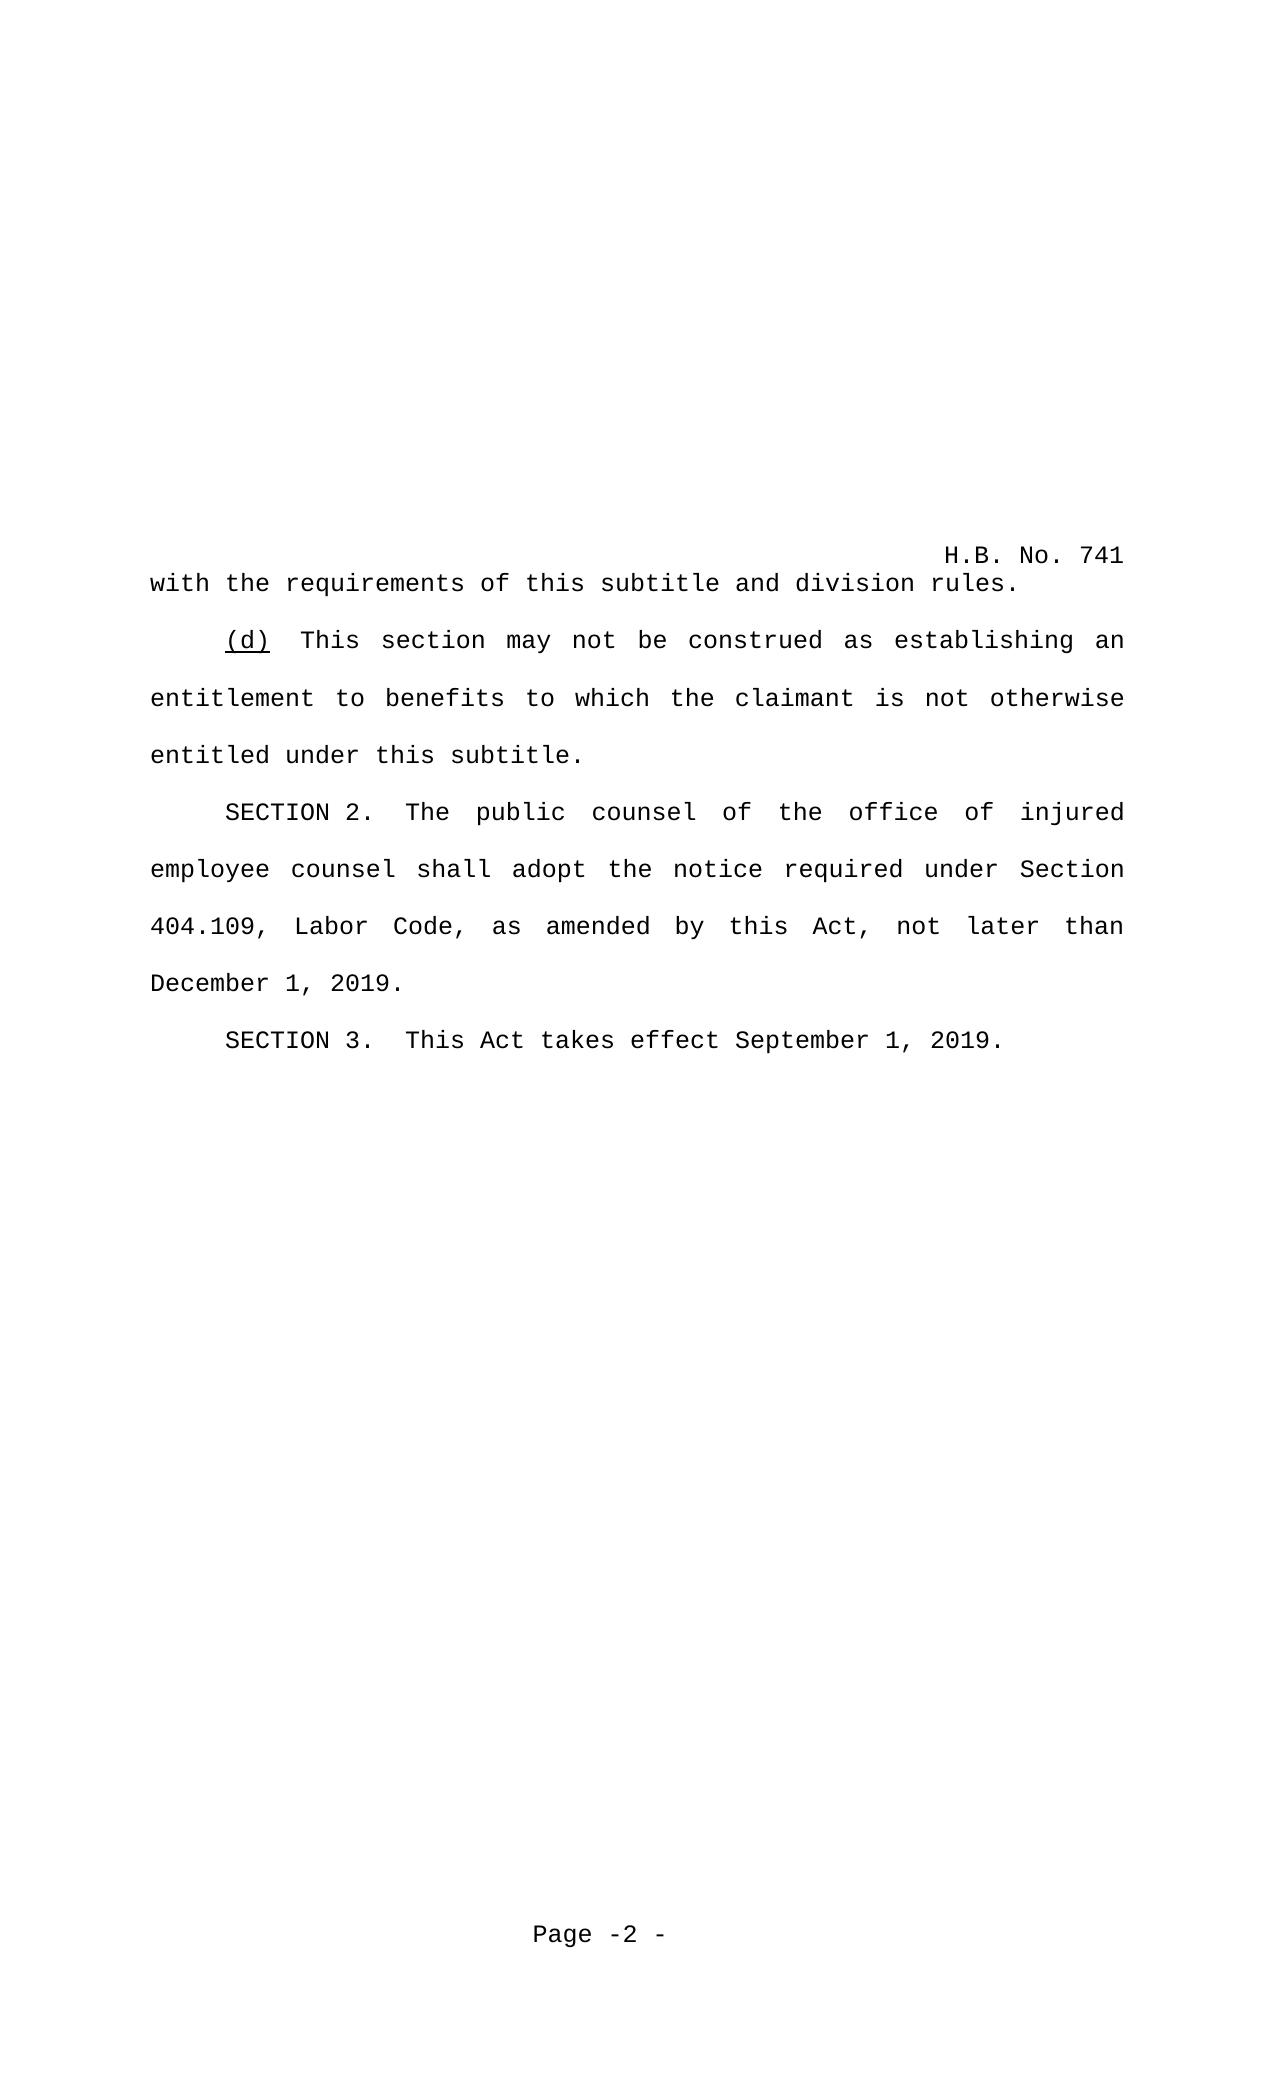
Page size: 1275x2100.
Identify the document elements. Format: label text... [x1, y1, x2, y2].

text (d) This section may not be construed as establishing an entitlement to benefits to which the claimant is not otherwise entitled under this subtitle. [150, 628, 1125, 771]
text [150, 571, 1125, 599]
text SECTION 3. This Act takes effect September 1, 2019. [150, 1027, 1125, 1056]
text SECTION 2. The public counsel of the office of injured employee counsel shall adopt the notice required under Section 404.109, Labor Code, as amended by this Act, not later than December 1, 2019. [150, 799, 1125, 999]
